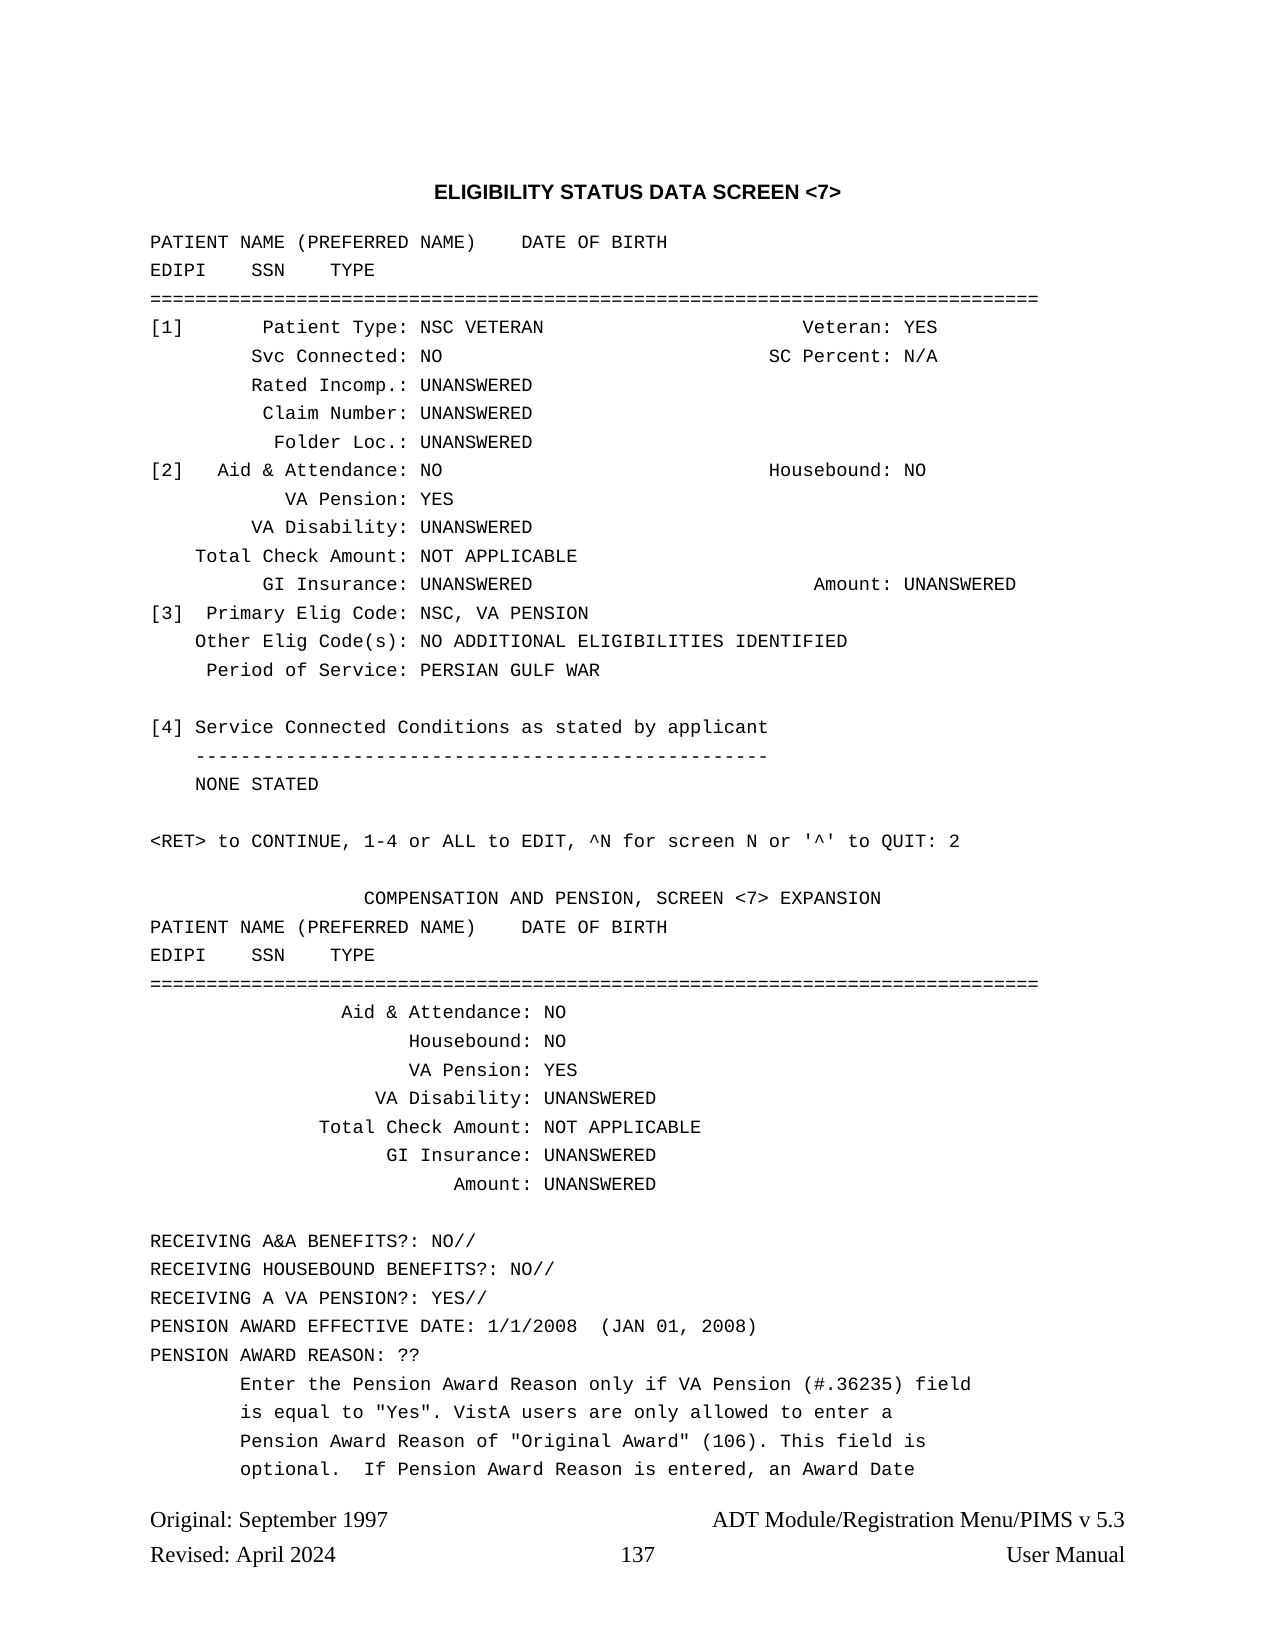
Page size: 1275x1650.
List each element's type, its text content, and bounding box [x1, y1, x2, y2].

text Folder Loc.: UNANSWERED [150, 432, 1125, 454]
text PENSION AWARD REASON: ?? [150, 1346, 1125, 1367]
text PENSION AWARD EFFECTIVE DATE: 1/1/2008 (JAN 01, 2008) [150, 1317, 1125, 1338]
text NONE STATED [150, 775, 1125, 796]
text EDIPI SSN TYPE [150, 946, 1125, 967]
text GI Insurance: UNANSWERED [150, 1146, 1125, 1167]
text =============================================================================== [150, 975, 1125, 996]
text RECEIVING A&A BENEFITS?: NO// [150, 1232, 1125, 1253]
text [3] Primary Elig Code: NSC, VA PENSION [150, 604, 1125, 625]
text GI Insurance: UNANSWERED Amount: UNANSWERED [150, 575, 1125, 596]
text RECEIVING A VA PENSION?: YES// [150, 1289, 1125, 1310]
text Total Check Amount: NOT APPLICABLE [150, 1117, 1125, 1139]
text Other Elig Code(s): NO ADDITIONAL ELIGIBILITIES IDENTIFIED [150, 632, 1125, 653]
text PATIENT NAME (PREFERRED NAME) DATE OF BIRTH [150, 233, 1125, 254]
text <RET> to CONTINUE, 1-4 or ALL to EDIT, ^N for screen N or '^' to QUIT: 2 [150, 832, 1125, 853]
text VA Pension: YES [150, 1060, 1125, 1082]
text EDIPI SSN TYPE [150, 261, 1125, 282]
text Svc Connected: NO SC Percent: N/A [150, 347, 1125, 368]
text VA Pension: YES [150, 489, 1125, 511]
text --------------------------------------------------- [150, 746, 1125, 768]
text ELIGIBILITY STATUS DATA SCREEN <7> [150, 180, 1125, 204]
text RECEIVING HOUSEBOUND BENEFITS?: NO// [150, 1260, 1125, 1281]
text Pension Award Reason of "Original Award" (106). This field is [150, 1431, 1125, 1453]
text =============================================================================== [150, 290, 1125, 311]
text VA Disability: UNANSWERED [150, 1089, 1125, 1110]
text [4] Service Connected Conditions as stated by applicant [150, 718, 1125, 739]
text [1] Patient Type: NSC VETERAN Veteran: YES [150, 318, 1125, 339]
text Housebound: NO [150, 1032, 1125, 1053]
text Rated Incomp.: UNANSWERED [150, 375, 1125, 397]
text Claim Number: UNANSWERED [150, 404, 1125, 425]
text VA Disability: UNANSWERED [150, 518, 1125, 539]
text Enter the Pension Award Reason only if VA Pension (#.36235) field [150, 1374, 1125, 1396]
text Total Check Amount: NOT APPLICABLE [150, 547, 1125, 568]
text Aid & Attendance: NO [150, 1003, 1125, 1024]
text COMPENSATION AND PENSION, SCREEN <7> EXPANSION [150, 889, 1125, 910]
text Amount: UNANSWERED [150, 1174, 1125, 1196]
text [2] Aid & Attendance: NO Housebound: NO [150, 461, 1125, 482]
text PATIENT NAME (PREFERRED NAME) DATE OF BIRTH [150, 918, 1125, 939]
text is equal to "Yes". VistA users are only allowed to enter a [150, 1403, 1125, 1424]
text Period of Service: PERSIAN GULF WAR [150, 661, 1125, 682]
text optional. If Pension Award Reason is entered, an Award Date [150, 1460, 1125, 1481]
